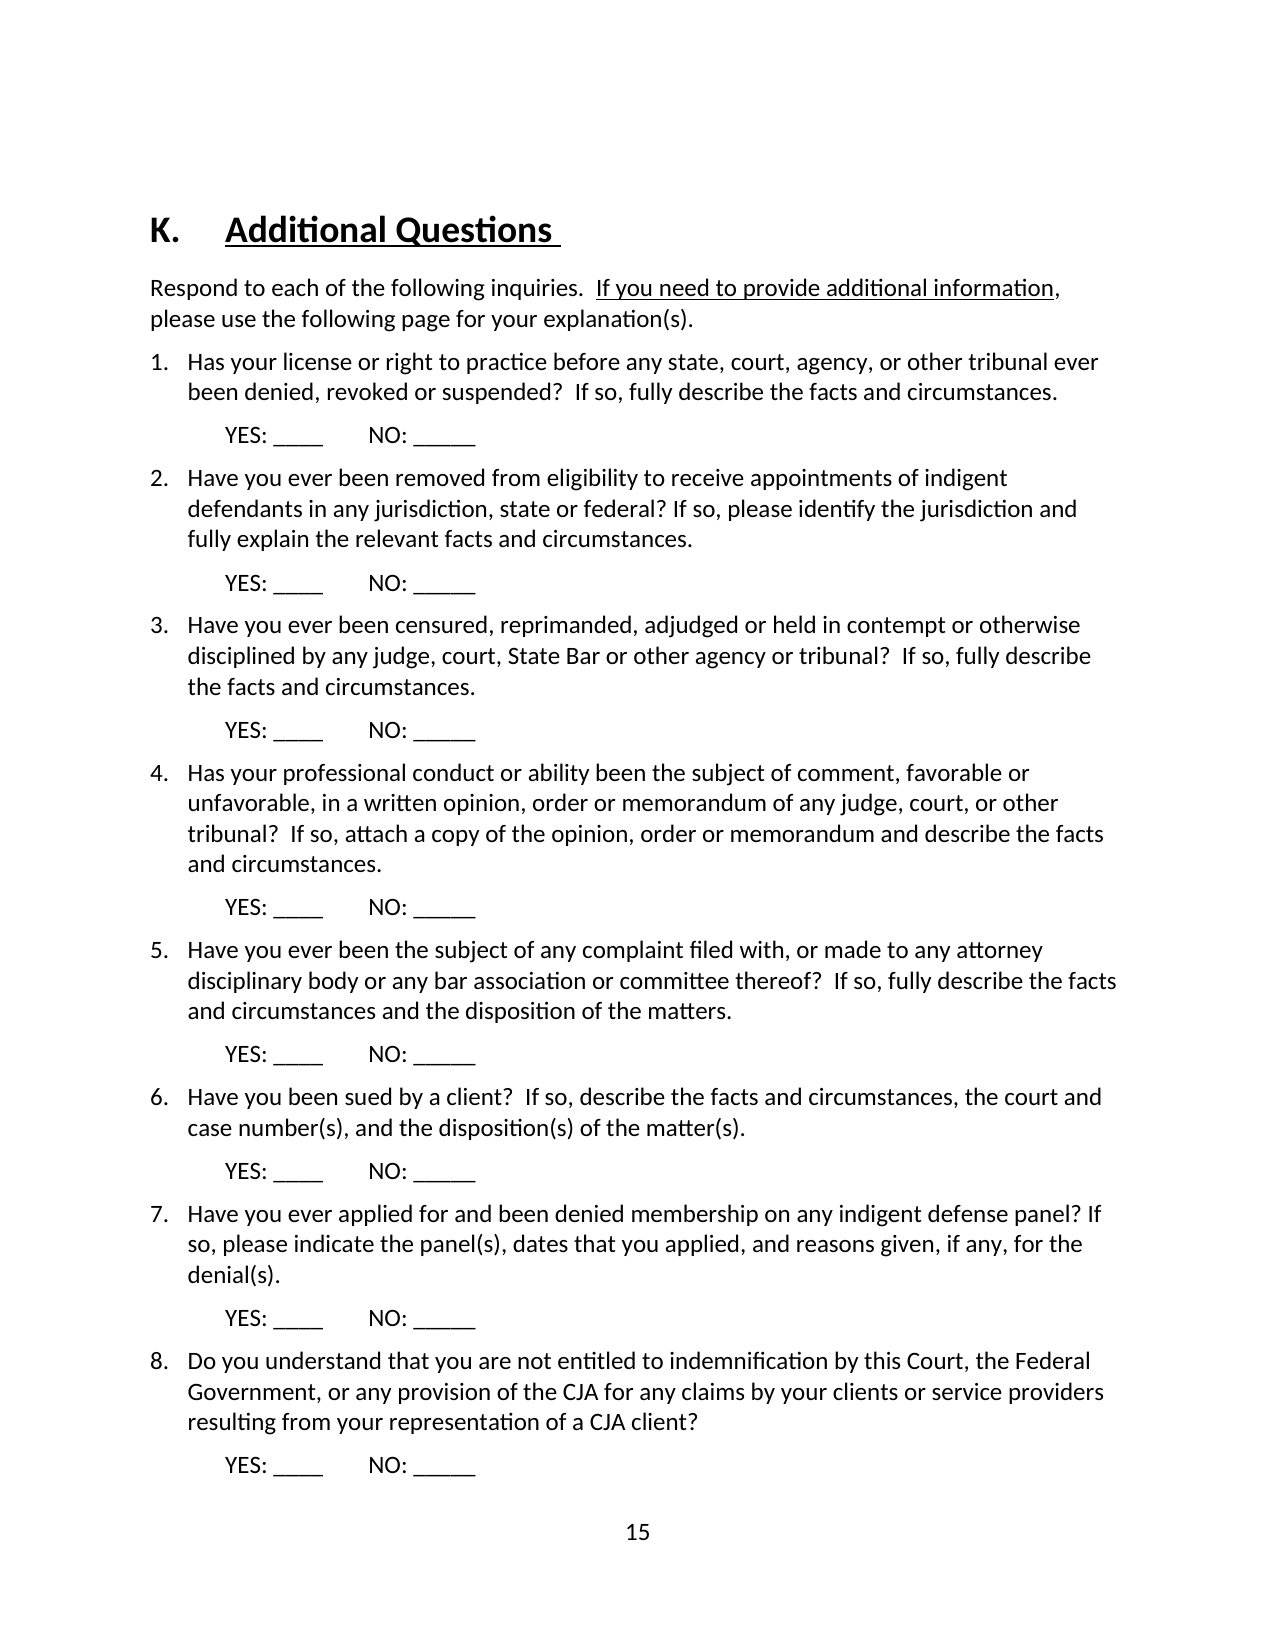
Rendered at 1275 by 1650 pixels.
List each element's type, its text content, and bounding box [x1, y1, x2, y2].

text K. Additional Questions [150, 206, 1125, 252]
list Have you ever been the subject of any complaint filed with, or made to any attorney disciplinary body or any bar association or committee thereof? If so, fully describe the facts and circumstances and the disposition of the matters. [150, 934, 1125, 1026]
text YES: ____ NO: _____ [187, 1155, 1125, 1186]
list Do you understand that you are not entitled to indemnification by this Court, the Federal Government, or any provision of the CJA for any claims by your clients or service providers resulting from your representation of a CJA client? [150, 1345, 1125, 1437]
text YES: ____ NO: _____ [187, 1302, 1125, 1333]
list Have you been sued by a client? If so, describe the facts and circumstances, the court and case number(s), and the disposition(s) of the matter(s). [150, 1081, 1125, 1142]
text YES: ____ NO: _____ [187, 1449, 1125, 1480]
list Have you ever applied for and been denied membership on any indigent defense panel? If so, please indicate the panel(s), dates that you applied, and reasons given, if any, for the denial(s). [150, 1198, 1125, 1289]
list Have you ever been censured, reprimanded, adjudged or held in contempt or otherwise disciplined by any judge, court, State Bar or other agency or tribunal? If so, fully describe the facts and circumstances. [150, 610, 1125, 701]
list Has your license or right to practice before any state, court, agency, or other tribunal ever been denied, revoked or suspended? If so, fully describe the facts and circumstances. [150, 346, 1125, 407]
text Respond to each of the following inquiries. If you need to provide additional information, please use the following page for your explanation(s). [150, 272, 1111, 333]
text YES: ____ NO: _____ [150, 714, 1125, 744]
text YES: ____ NO: _____ [150, 1038, 1125, 1069]
list Have you ever been removed from eligibility to receive appointments of indigent defendants in any jurisdiction, state or federal? If so, please identify the jurisdiction and fully explain the relevant facts and circumstances. [150, 463, 1125, 554]
text YES: ____ NO: _____ [187, 891, 1125, 922]
text YES: ____ NO: _____ [150, 419, 1125, 450]
list Has your professional conduct or ability been the subject of comment, favorable or unfavorable, in a written opinion, order or memorandum of any judge, court, or other tribunal? If so, attach a copy of the opinion, order or memorandum and describe the facts and circumstances. [150, 757, 1125, 879]
text YES: ____ NO: _____ [150, 567, 1125, 597]
